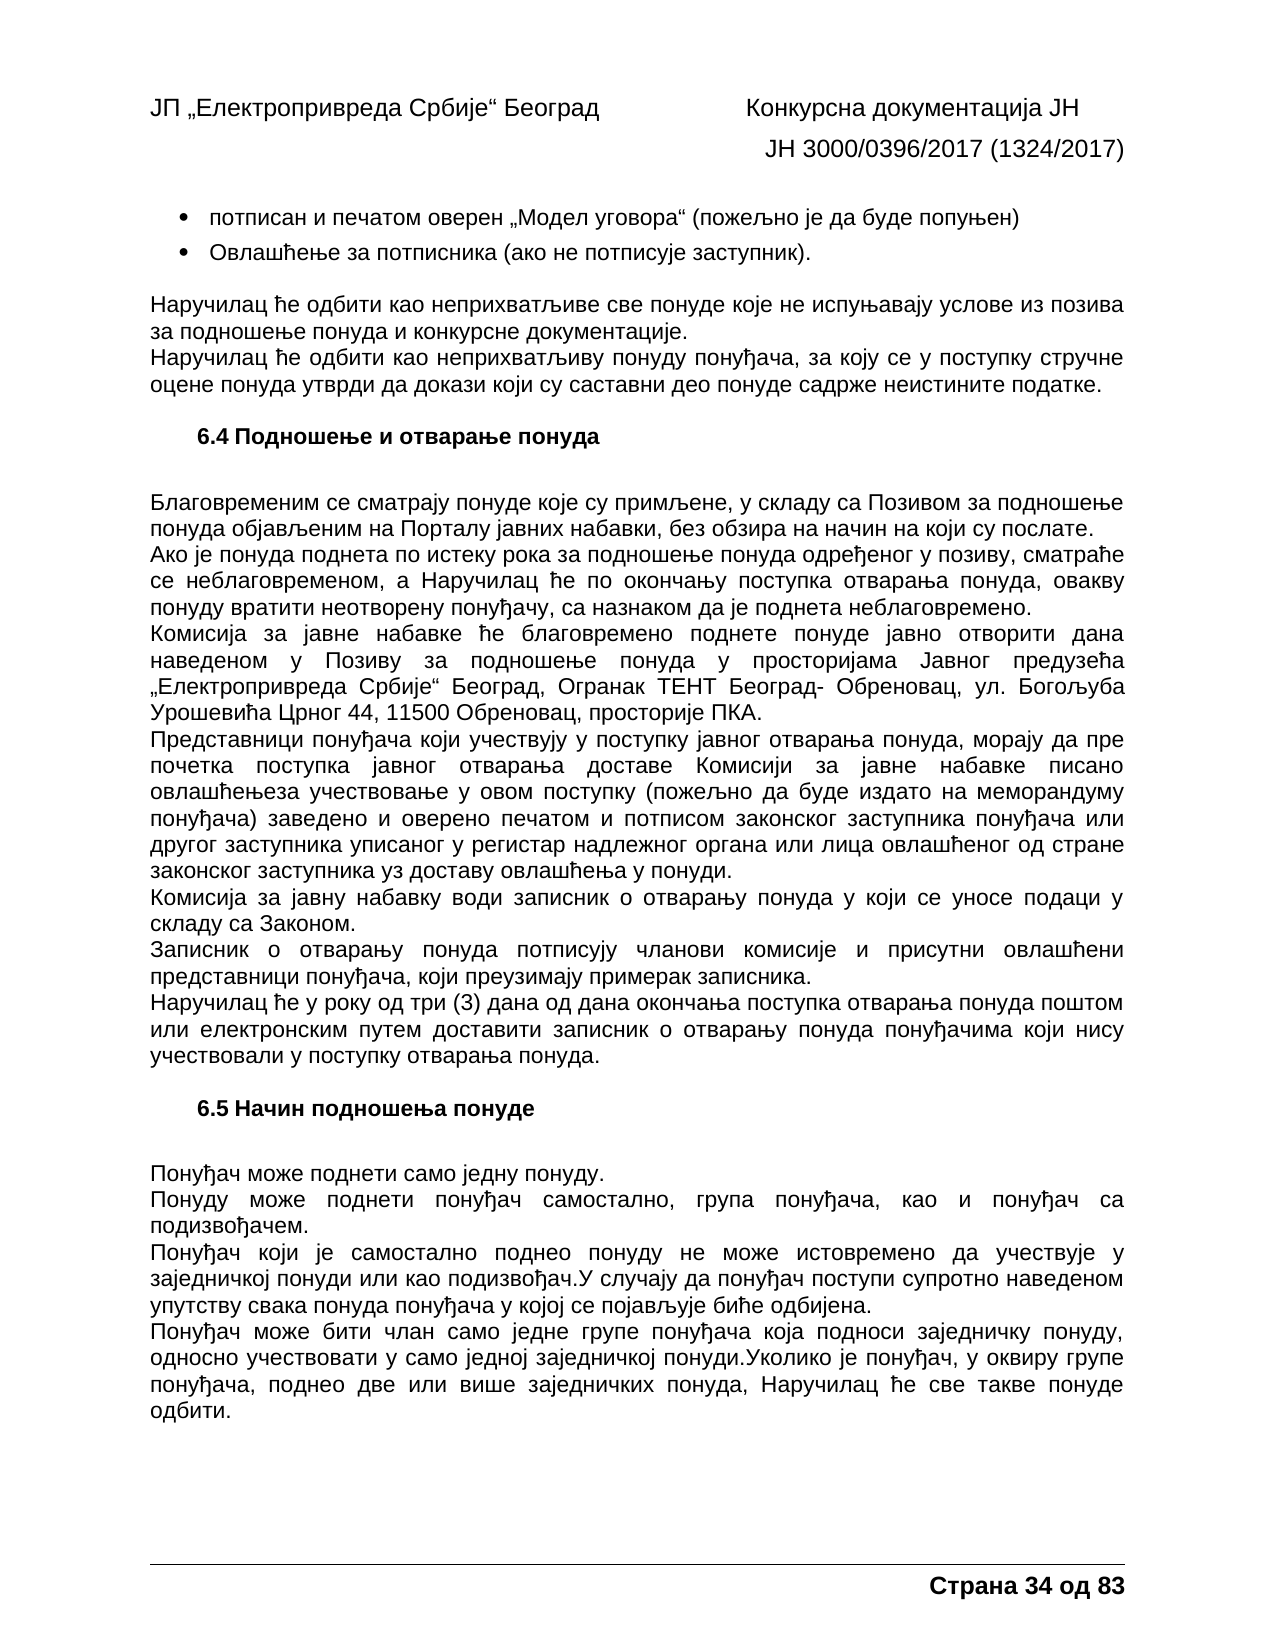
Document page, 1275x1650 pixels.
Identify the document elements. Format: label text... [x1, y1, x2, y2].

text Овлашћење за потписника (ако не потписује заступник). [179, 239, 1125, 265]
text Благовременим се сматрају понуде које су примљене, у складу са Позивом за подношење понуда објављеним на Порталу јавних набавки, без обзира на начин на који су послате. [150, 488, 1125, 541]
text Наручилац ће одбити као неприхватљиву понуду понуђача, за коју се у поступку стручне оцене понуда утврди да докази који су саставни део понуде садрже неистините податке. [150, 344, 1125, 397]
text Наручилац ће у року од три (3) дана од дана окончања поступка отварања понуда поштом или електронским путем доставити записник о отварању понуда понуђачима који нису учествовали у поступку отварања понуда. [150, 989, 1125, 1068]
text Понуђач може бити члан само једне групе понуђача која подноси заједничку понуду, односно учествовати у само једној заједничкој понуди.Уколико је понуђач, у оквиру групе понуђача, поднео две или више заједничких понуда, Наручилац ће све такве понуде одбити. [150, 1318, 1125, 1423]
text Ако је понуда поднета по истеку рока за подношење понуда одређеног у позиву, сматраће се неблаговременом, а Наручилац ће по окончању поступка отварања понуда, овакву понуду вратити неотворену понуђачу, са назнаком да је поднета неблаговремено. [150, 541, 1125, 620]
text Наручилац ће одбити као неприхватљиве све понуде које не испуњавају услове из позива за подношење понуда и конкурсне документације. [150, 291, 1125, 344]
text Понуђач који је самостално поднео понуду не може истовремено да учествује у заједничкој понуди или као подизвођач.У случају да понуђач поступи супротно наведеном упутству свака понуда понуђача у којој се појављује биће одбијена. [150, 1239, 1125, 1318]
text Понуду може поднети понуђач самостално, група понуђача, као и понуђач са подизвођачем. [150, 1186, 1125, 1239]
text потписан и печатом оверен „Модел уговора“ (пожељно је да буде попуњен) [179, 204, 1125, 230]
text Записник о отварању понуда потписују чланови комисије и присутни овлашћени представници понуђача, који преузимају примерак записника. [150, 936, 1125, 989]
text Понуђач може поднети само једну понуду. [150, 1160, 1125, 1186]
list Начин подношења понуде [197, 1094, 1125, 1121]
text Представници понуђача који учествују у поступку јавног отварања понуда, морају да пре почетка поступка јавног отварања доставе Комисији за јавне набавке писано овлашћењеза учествовање у овом поступку (пожељно да буде издато на меморандуму понуђача) заведено и оверено печатом и потписом законског заступника понуђача или другог заступника уписаног у регистар надлежног органа или лица овлашћеног од стране законског заступника уз доставу овлашћења у понуди. [150, 726, 1125, 884]
text Комисија за јавну набавку води записник о отварању понуда у који се уносе подаци у складу са Законом. [150, 884, 1125, 936]
list Подношење и отварање понуда [197, 423, 1125, 449]
text Комисија за јавне набавке ће благовремено поднете понуде јавно отворити дана наведеном у Позиву за подношење понуда у просторијама Јавног предузећа „Електропривреда Србије“ Београд, Огранак ТЕНТ Београд- Обреновац, ул. Богољуба Урошевића Црног 44, 11500 Обреновац, просторије ПКА. [150, 620, 1125, 726]
